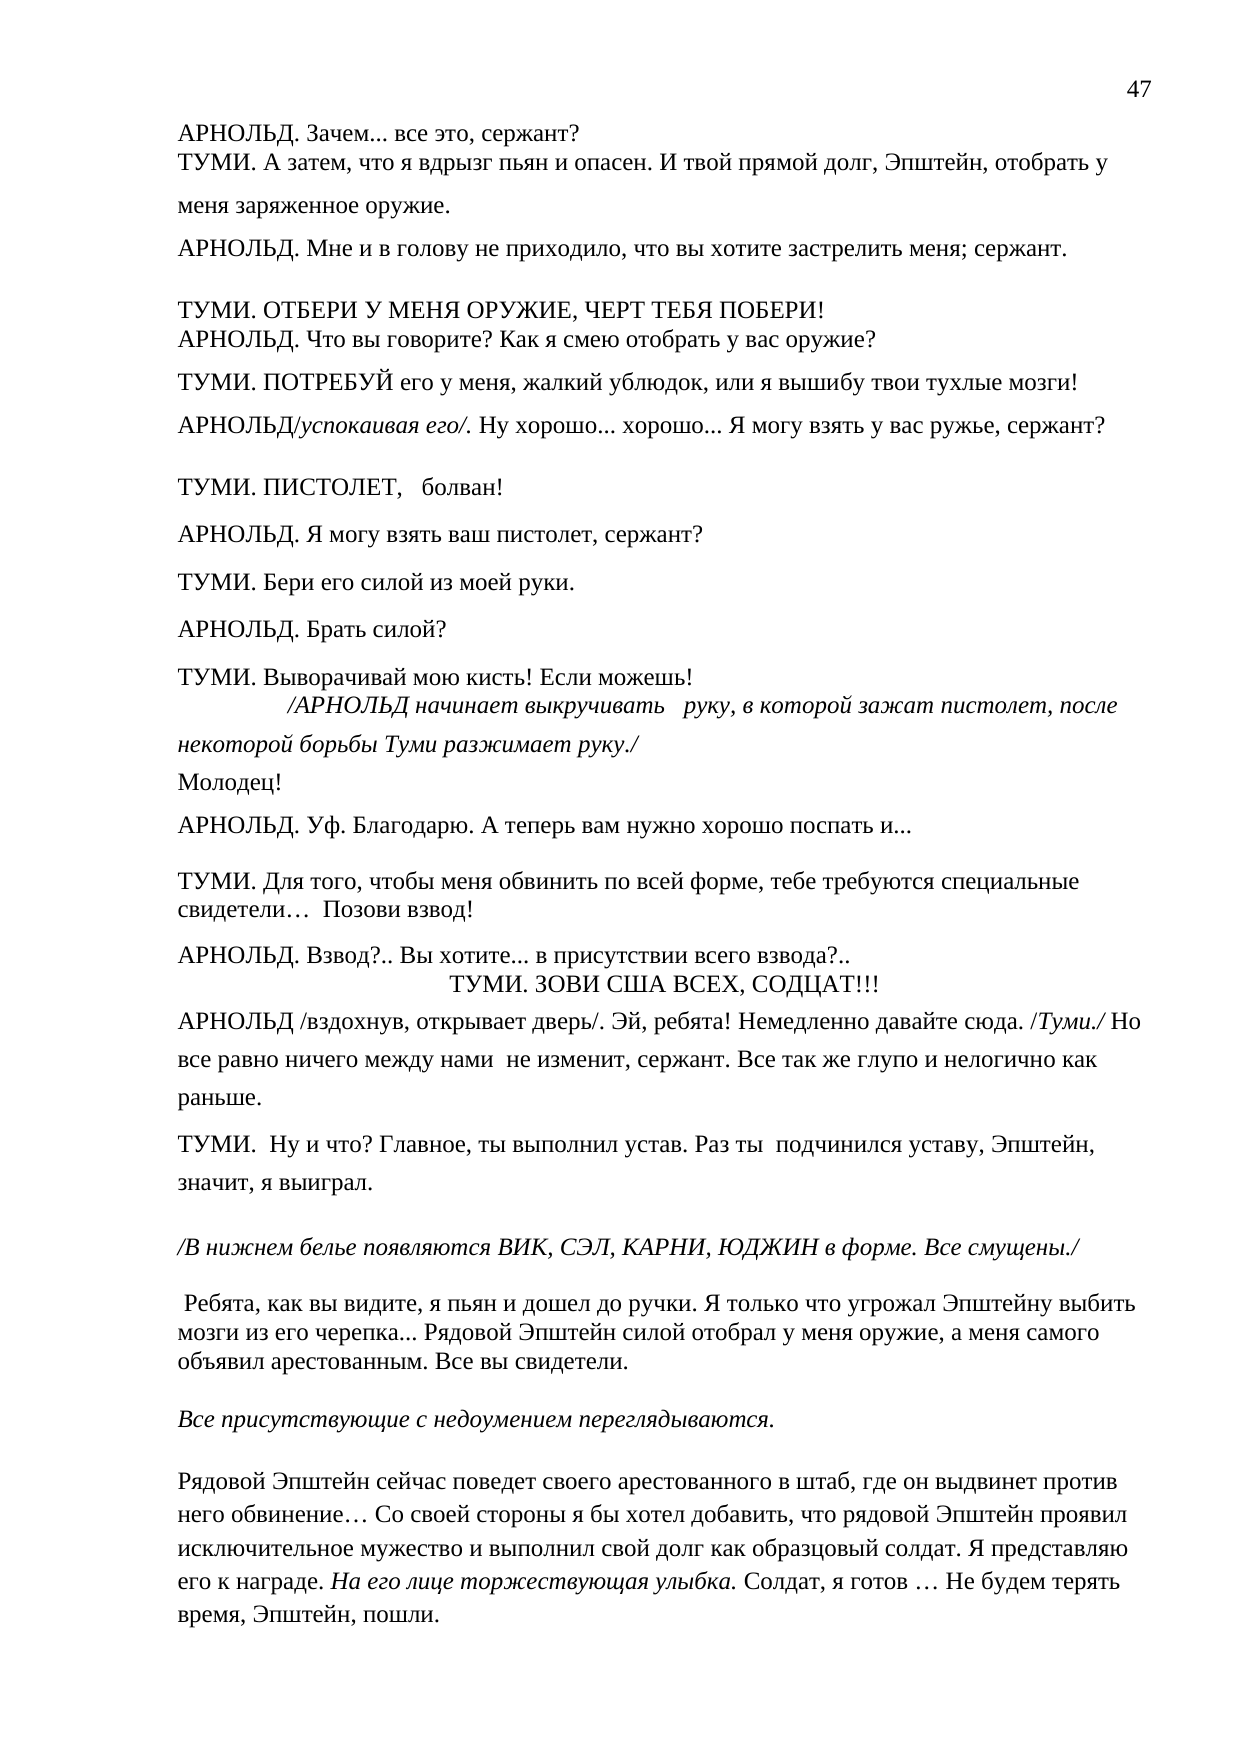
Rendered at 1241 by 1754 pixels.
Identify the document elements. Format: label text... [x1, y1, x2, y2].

text ТУМИ. Выворачивай мою кисть! Если можешь! [177, 662, 1152, 691]
text ТУМИ. А затем, что я вдрызг пьян и опасен. И твой прямой долг, Эпштейн, отобрать у меня заряженное оружие. [177, 147, 1152, 219]
text АРНОЛЬД/успокаивая его/. Ну хорошо... хорошо... Я могу взять у вас ружье, сержант? [177, 410, 1152, 439]
text ТУМИ. Ну и что? Главное, ты выполнил устав. Раз ты подчинился уставу, Эпштейн, значит, я выиграл. [177, 1129, 1152, 1196]
text АРНОЛЬД. Я могу взять ваш пистолет, сержант? [177, 519, 1152, 548]
text АРНОЛЬД. Взвод?.. Вы хотите... в присутствии всего взвода?.. [177, 940, 1152, 969]
text АРНОЛЬД. Уф. Благодарю. А теперь вам нужно хорошо поспать и... [177, 810, 1152, 839]
text ТУМИ. ПОТРЕБУЙ его у меня, жалкий ублюдок, или я вышибу твои тухлые мозги! [177, 367, 1152, 396]
text АРНОЛЬД. Зачем... все это, сержант? [177, 118, 1152, 147]
text АРНОЛЬД. Мне и в голову не приходило, что вы хотите застрелить меня; сержант. [177, 233, 1152, 262]
text /В нижнем белье появляются ВИК, СЭЛ, КАРНИ, ЮДЖИН в форме. Все смущены./ [177, 1232, 1152, 1261]
text ТУМИ. Для того, чтобы меня обвинить по всей форме, тебе требуются специальные свидетели… Позови взвод! [177, 866, 1152, 923]
text Ребята, как вы видите, я пьян и дошел до ручки. Я только что угрожал Эпштейну выбить мозги из его черепка... Рядовой Эпштейн силой отобрал у меня оружие, а меня самого объявил арестованным. Все вы свидетели. [177, 1288, 1152, 1374]
text ТУМИ. ЗОВИ США ВСЕХ, СОДЦАТ!!! [177, 969, 1152, 997]
text /АРНОЛЬД начинает выкручивать руку, в которой зажат пистолет, после некоторой борьбы Туми разжимает руку./ [177, 691, 1152, 758]
text АРНОЛЬД. Что вы говорите? Как я смею отобрать у вас оружие? [177, 324, 1152, 352]
text ТУМИ. ОТБЕРИ У МЕНЯ ОРУЖИЕ, ЧЕРТ ТЕБЯ ПОБЕРИ! [177, 295, 1152, 324]
text Молодец! [177, 767, 1152, 796]
text ТУМИ. ПИСТОЛЕТ, болван! [177, 472, 1152, 501]
text АРНОЛЬД. Брать силой? [177, 614, 1152, 643]
text АРНОЛЬД /вздохнув, открывает дверь/. Эй, ребята! Немедленно давайте сюда. /Туми./ Но все равно ничего между нами не изменит, сержант. Все так же глупо и нелогично как раньше. [177, 1006, 1152, 1111]
text ТУМИ. Бери его силой из моей руки. [177, 567, 1152, 596]
text Рядовой Эпштейн сейчас поведет своего арестованного в штаб, где он выдвинет против него обвинение… Со своей стороны я бы хотел добавить, что рядовой Эпштейн проявил исключительное мужество и выполнил свой долг как образцовый солдат. Я представляю его к награде. На его лице торжествующая улыбка. Солдат, я готов … Не будем терять время, Эпштейн, пошли. [177, 1466, 1152, 1628]
text Все присутствующие с недоумением переглядываются. [177, 1404, 1152, 1432]
